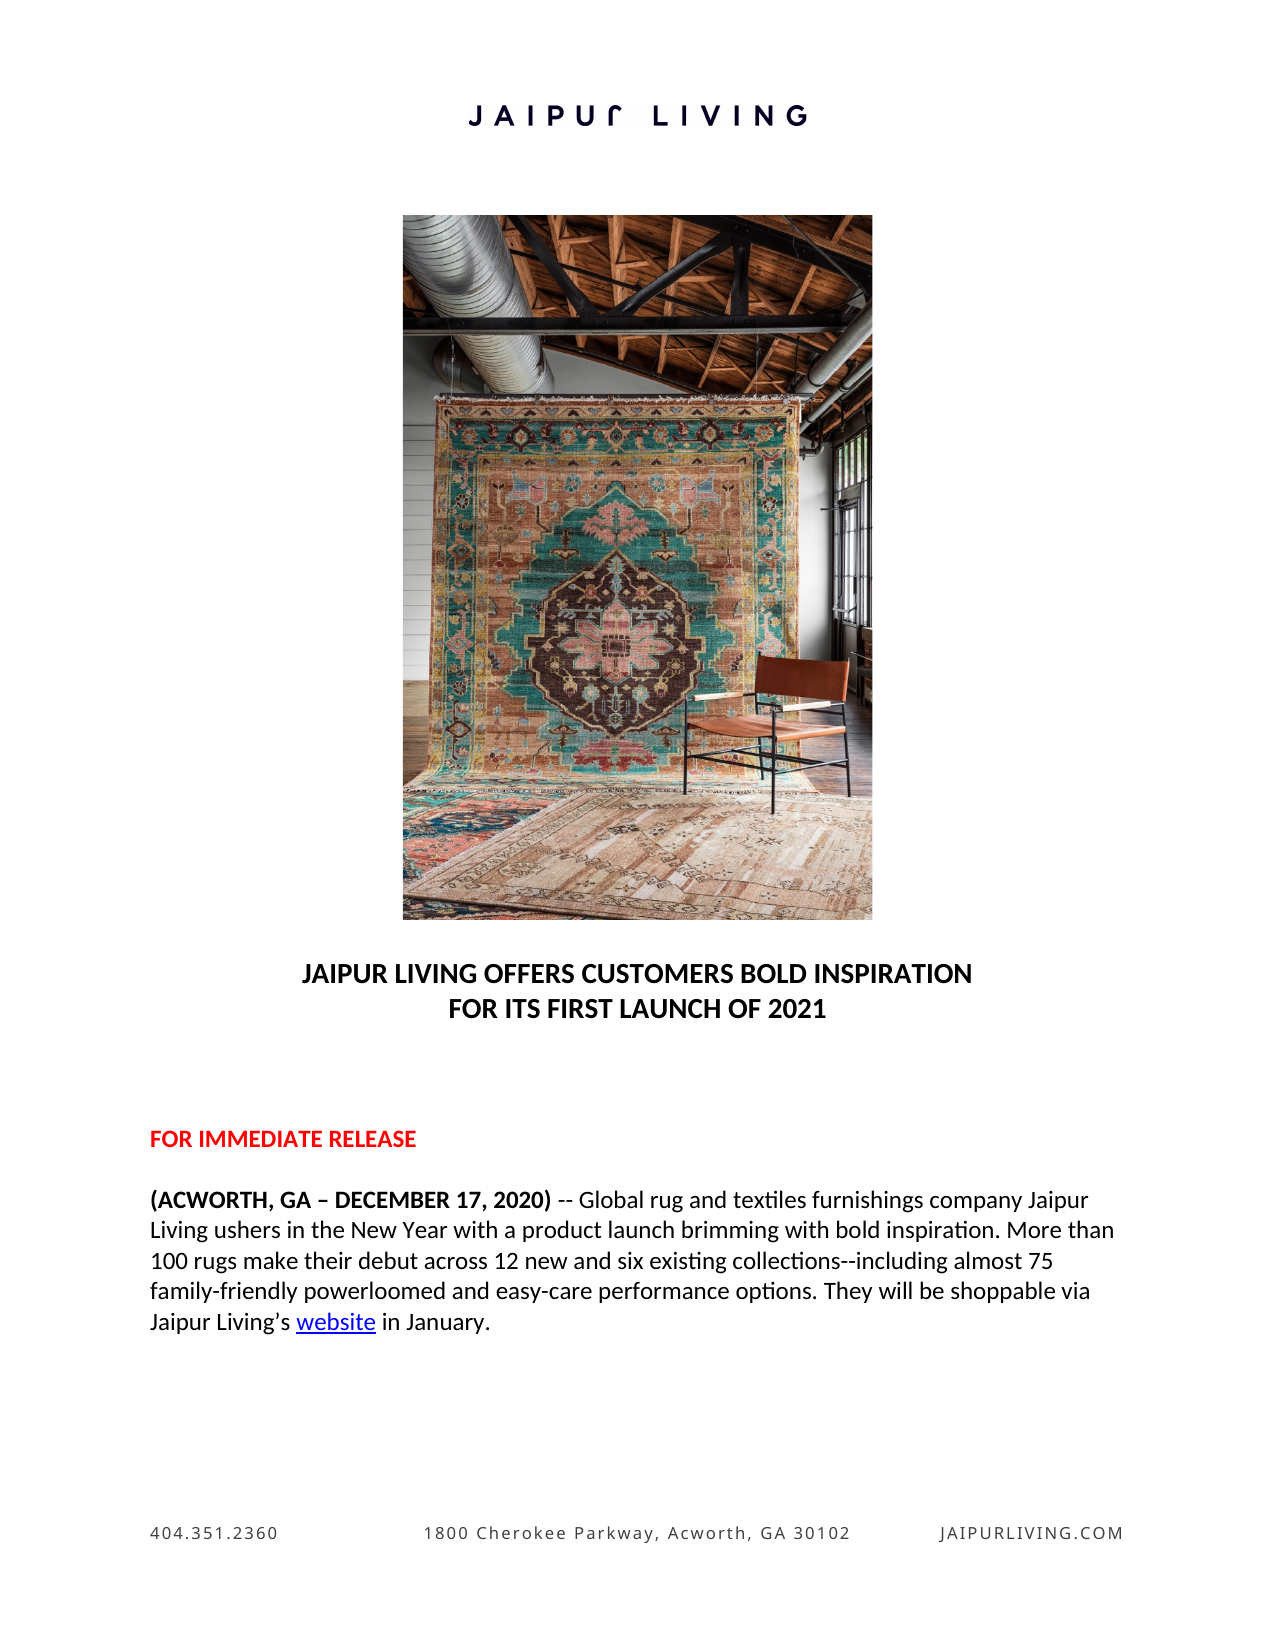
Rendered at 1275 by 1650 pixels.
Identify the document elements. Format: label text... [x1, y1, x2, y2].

picture [402, 215, 873, 920]
picture [468, 105, 807, 126]
text JAIPUR LIVING OFFERS CUSTOMERS BOLD INSPIRATION [150, 955, 1125, 991]
text FOR IMMEDIATE RELEASE [150, 1123, 1125, 1153]
text FOR ITS FIRST LAUNCH OF 2021 [150, 991, 1125, 1026]
text (ACWORTH, GA – DECEMBER 17, 2020) -- Global rug and textiles furnishings company Jaipur Living ushers in the New Year with a product launch brimming with bold inspiration. More than 100 rugs make their debut across 12 new and six existing collections--including almost 75 family-friendly powerloomed and easy-care performance options. They will be shoppable via Jaipur Living’s website in January. [150, 1184, 1125, 1337]
